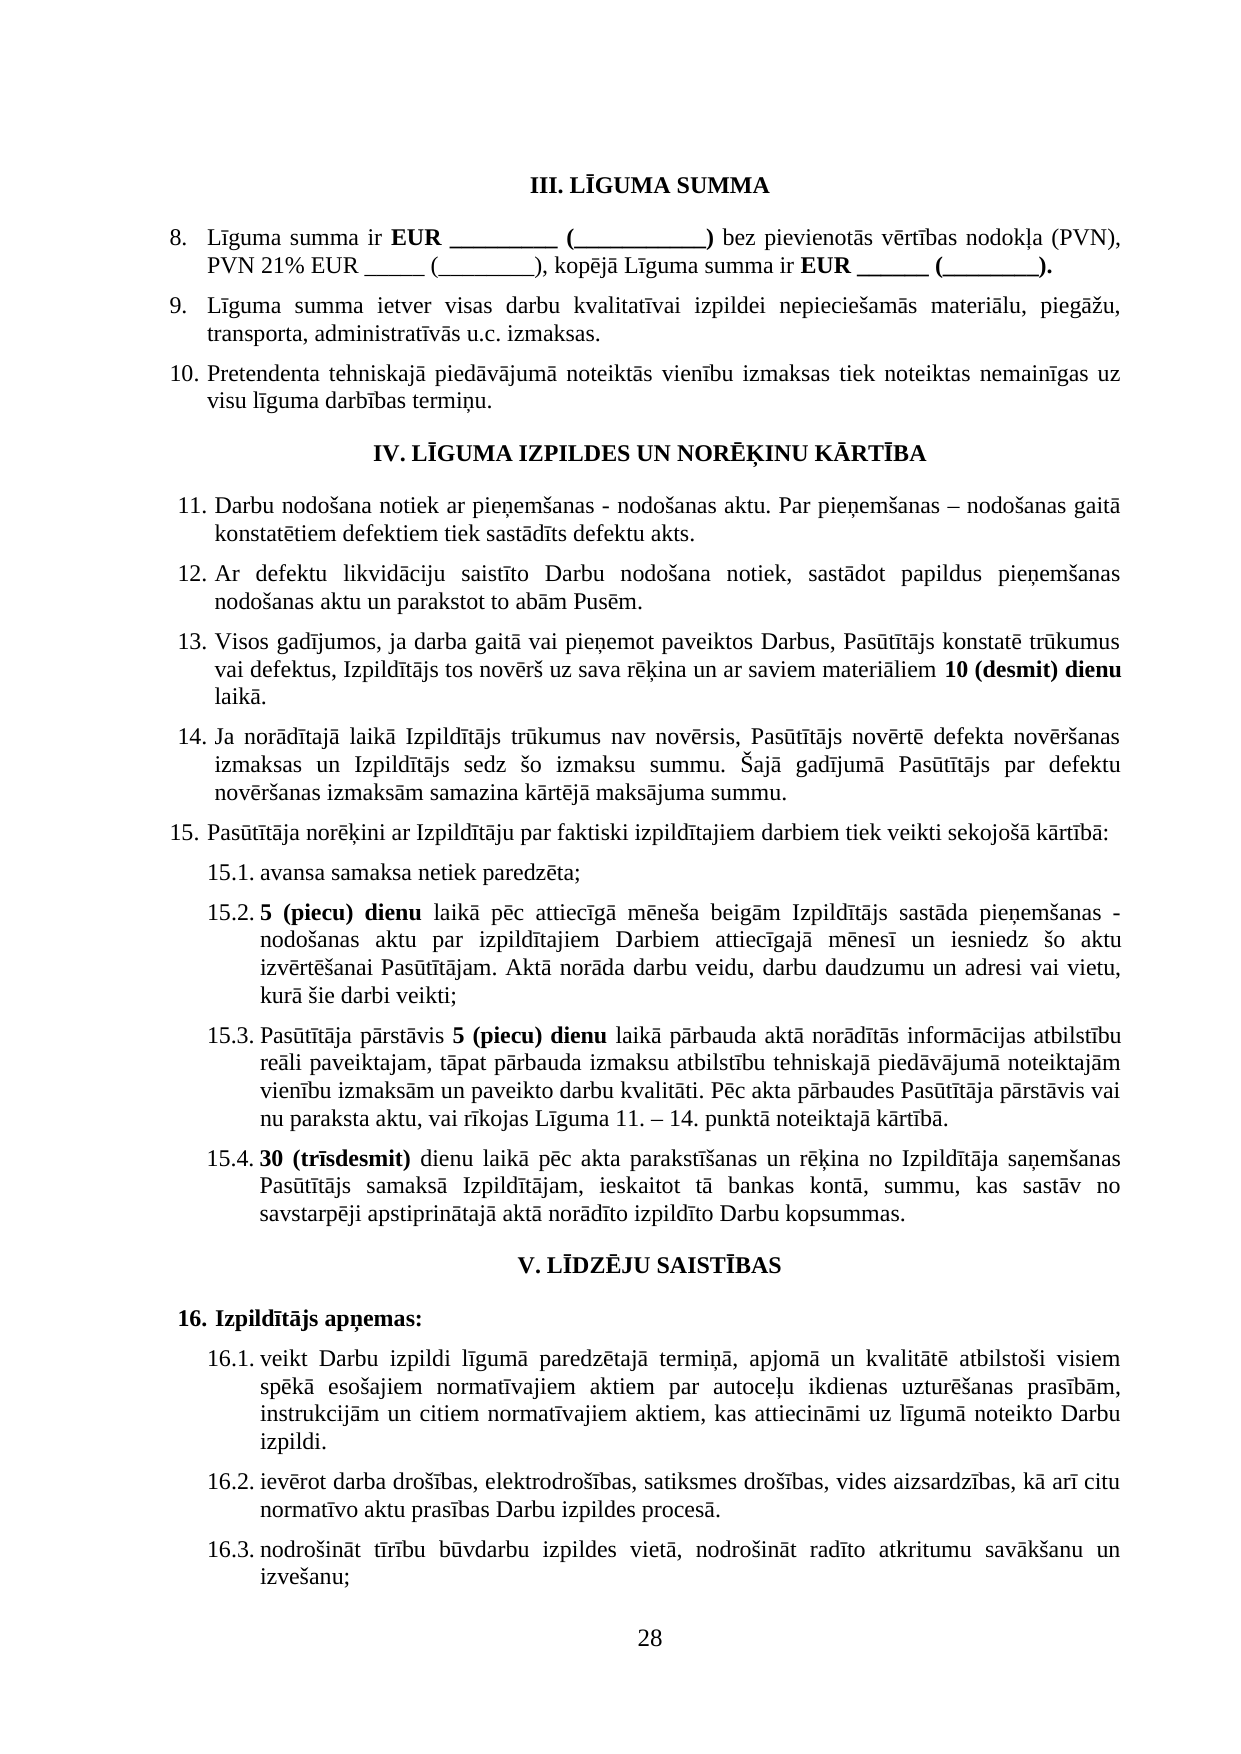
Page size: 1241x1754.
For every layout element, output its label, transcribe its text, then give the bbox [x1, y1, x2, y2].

list Pasūtītāja norēķini ar Izpildītāju par faktiski izpildītajiem darbiem tiek veikti sekojošā kārtībā: [169, 818, 1122, 845]
list Pretendenta tehniskajā piedāvājumā noteiktās vienību izmaksas tiek noteiktas nemainīgas uz visu darbības termiņu. [169, 359, 1122, 414]
list Līguma summa ietver visas darbu kvalitatīvai izpildei nepieciešamās materiālu, piegāžu, transporta, administratīvās u.c. izmaksas. [169, 291, 1122, 346]
list 30 (trīsdesmit) dienu laikā pēc akta parakstīšanas un rēķina no Izpildītāja saņemšanas Pasūtītājs samaksā Izpildītājam, ieskaitot tā bankas kontā, summu, kas sastāv no savstarpēji apstiprinātajā aktā norādīto izpildīto Darbu kopsummas. [206, 1144, 1122, 1226]
list Ja norādītajā laikā Izpildītājs trūkumus nav novērsis, Pasūtītājs novērtē defekta novēršanas izmaksas un Izpildītājs sedz šo izmaksu summu. Šajā gadījumā Pasūtītājs par defektu novēršanas izmaksām samazina kārtējā maksājuma summu. [177, 722, 1122, 805]
list Izpildītājs apņemas: [177, 1304, 1122, 1332]
list veikt Darbu izpildi līgumā paredzētajā termiņā, apjomā un kvalitātē atbilstoši visiem spēkā esošajiem normatīvajiem aktiem par autoceļu ikdienas uzturēšanas prasībām, instrukcijām un citiem normatīvajiem aktiem, kas attiecināmi uz līgumā noteikto Darbu izpildi. [207, 1344, 1122, 1454]
list Līguma summa ir EUR _________ (___________) bez pievienotās vērtības nodokļa (PVN), PVN 21% EUR _____ (________), kopējā Līguma summa ir EUR ______ (________). [169, 223, 1122, 278]
text III. LĪGUMA SUMMA [177, 171, 1122, 198]
list nodrošināt tīrību būvdarbu izpildes vietā, nodrošināt radīto atkritumu savākšanu un izvešanu; [207, 1535, 1122, 1590]
list Ar defektu likvidāciju saistīto Darbu nodošana notiek, sastādot papildus pieņemšanas nodošanas aktu un parakstot to abām Pusēm. [177, 559, 1122, 614]
list Pasūtītāja pārstāvis 5 (piecu) dienu laikā pārbauda aktā norādītās informācijas atbilstību reāli paveiktajam, tāpat pārbauda izmaksu atbilstību tehniskajā piedāvājumā noteiktajām vienību izmaksām un paveikto darbu kvalitāti. Pēc akta pārbaudes Pasūtītāja pārstāvis vai nu paraksta aktu, vai rīkojas Līguma 11. – 14. punktā noteiktajā kārtībā. [207, 1021, 1122, 1131]
list 5 (piecu) dienu laikā pēc attiecīgā mēneša beigām Izpildītājs sastāda pieņemšanas - nodošanas aktu par izpildītajiem Darbiem attiecīgajā mēnesī un iesniedz šo aktu izvērtēšanai Pasūtītājam. Aktā norāda darbu veidu, darbu daudzumu un adresi vai vietu, kurā šie darbi veikti; [207, 898, 1122, 1008]
list Visos gadījumos, ja darba gaitā vai pieņemot paveiktos Darbus, Pasūtītājs konstatē trūkumus vai defektus, Izpildītājs tos novērš uz sava rēķina un ar saviem materiāliem 10 (desmit) dienu laikā. [177, 627, 1122, 710]
text V. LĪDZĒJU SAISTĪBAS [177, 1251, 1122, 1279]
text IV. LĪGUMA IZPILDES UN NORĒĶINU KĀRTĪBA [177, 439, 1122, 467]
list ievērot darba drošības, elektrodrošības, satiksmes drošības, vides aizsardzības, kā arī citu normatīvo aktu prasības Darbu izpildes procesā. [207, 1467, 1122, 1522]
list avansa samaksa netiek paredzēta; [207, 858, 1122, 885]
list Darbu nodošana notiek ar pieņemšanas - nodošanas aktu. Par pieņemšanas – nodošanas gaitā konstatētiem defektiem tiek sastādīts defektu akts. [177, 492, 1122, 547]
